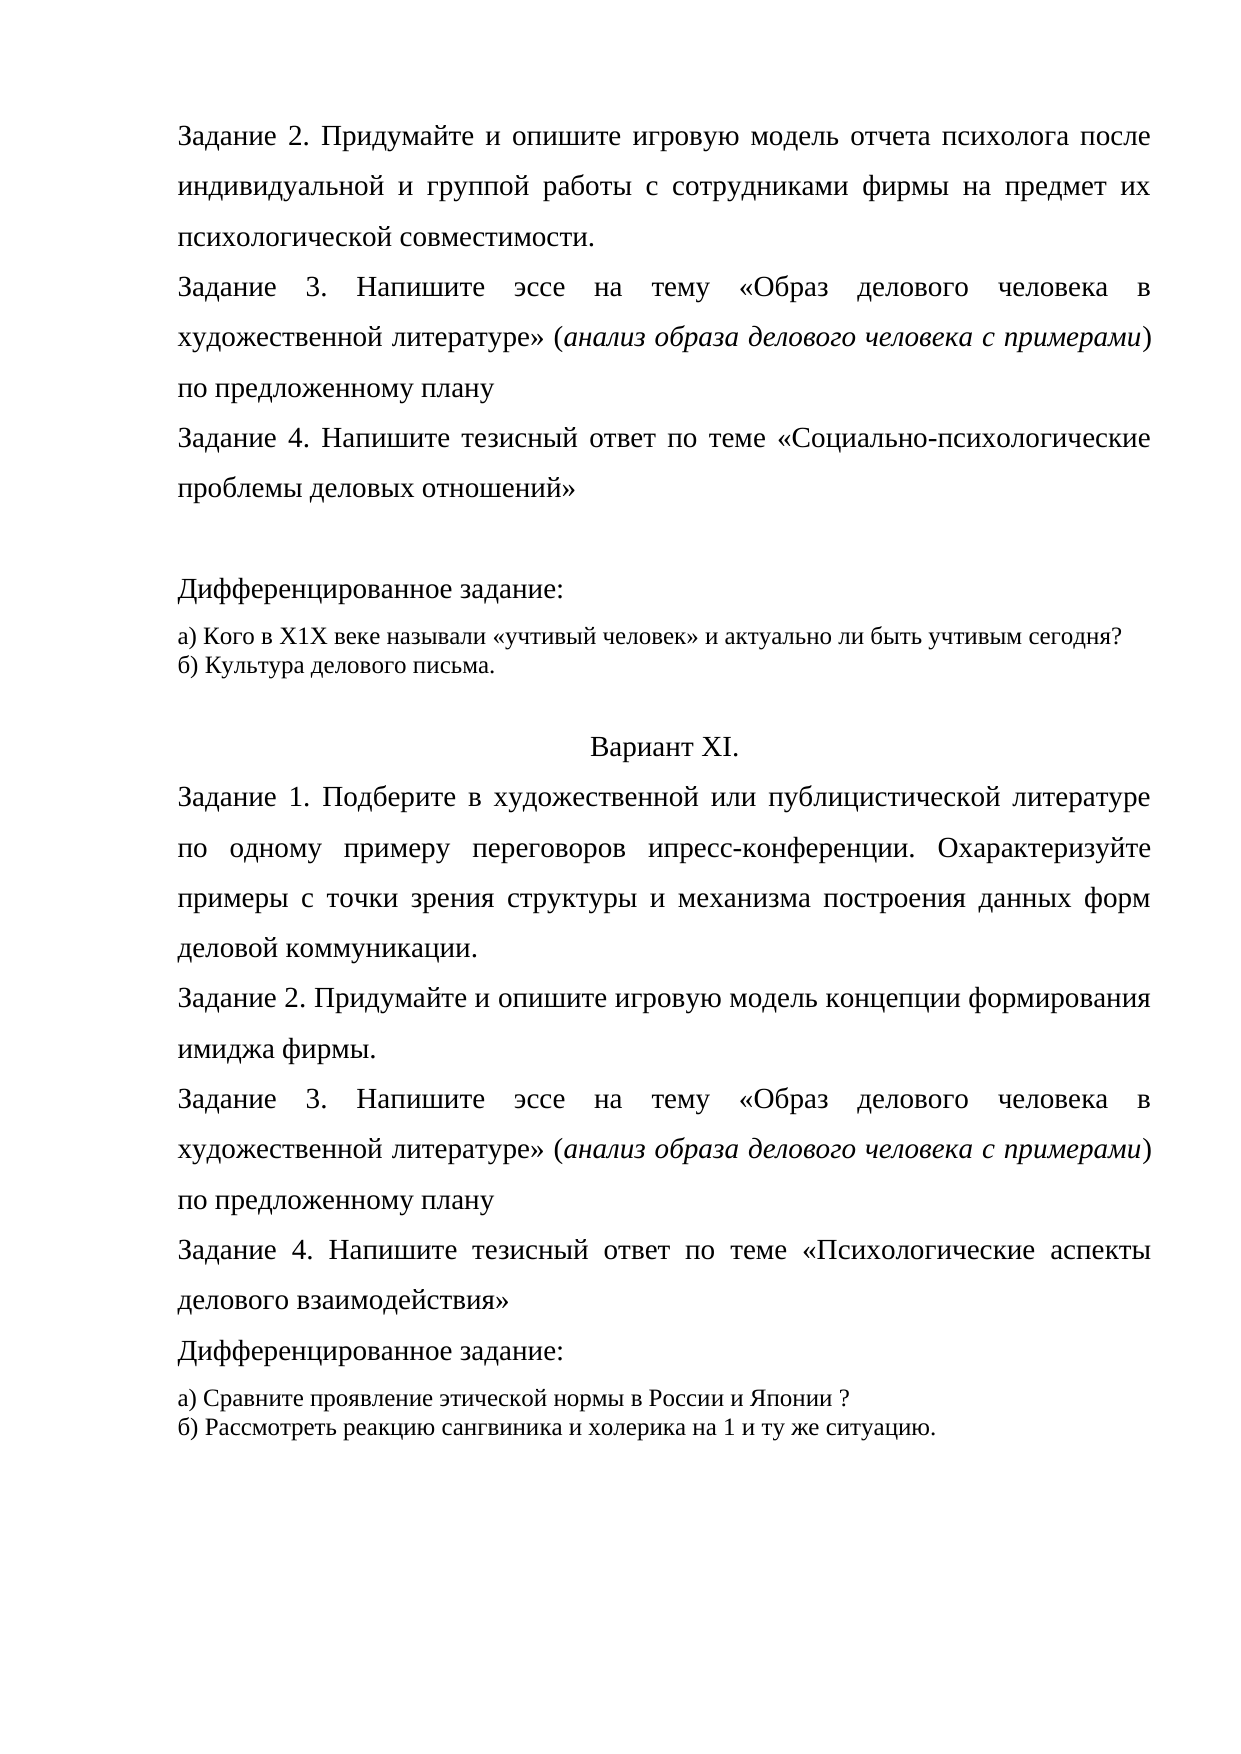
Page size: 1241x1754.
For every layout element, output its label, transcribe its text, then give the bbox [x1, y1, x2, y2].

text Задание 4. Напишите тезисный ответ по теме «Психологические аспекты делового взаимодействия» [177, 1232, 1152, 1316]
text б) Рассмотреть реакцию сангвиника и холерика на 1 и ту же ситуацию. [177, 1412, 1152, 1441]
text Задание 3. Напишите эссе на тему «Образ делового человека в художественной литературе» (анализ образа делового человека с примерами) по предложенному плану [177, 1081, 1152, 1215]
text Вариант XI. [177, 729, 1152, 763]
text Дифференцированное задание: [177, 571, 1152, 604]
text Дифференцированное задание: [177, 1333, 1152, 1366]
text Задание 4. Напишите тезисный ответ по теме «Социально-психологические проблемы деловых отношений» [177, 420, 1152, 504]
text Задание 2. Придумайте и опишите игровую модель отчета психолога после индивидуальной и группой работы с сотрудниками фирмы на предмет их психологической совместимости. [177, 118, 1152, 252]
text Задание 2. Придумайте и опишите игровую модель концепции формирования имиджа фирмы. [177, 981, 1152, 1064]
text б) Культура делового письма. [177, 650, 1152, 679]
text а) Кого в Х1Х веке называли «учтивый человек» и актуально ли быть учтивым сегодня? [177, 621, 1152, 650]
text Задание 3. Напишите эссе на тему «Образ делового человека в художественной литературе» (анализ образа делового человека с примерами) по предложенному плану [177, 269, 1152, 403]
text Задание 1. Подберите в художественной или публицистической литературе по одному примеру переговоров ипресс-конференции. Охарактеризуйте примеры с точки зрения структуры и механизма построения данных форм деловой коммуникации. [177, 779, 1152, 964]
text а) Сравните проявление этической нормы в России и Японии ? [177, 1383, 1152, 1412]
